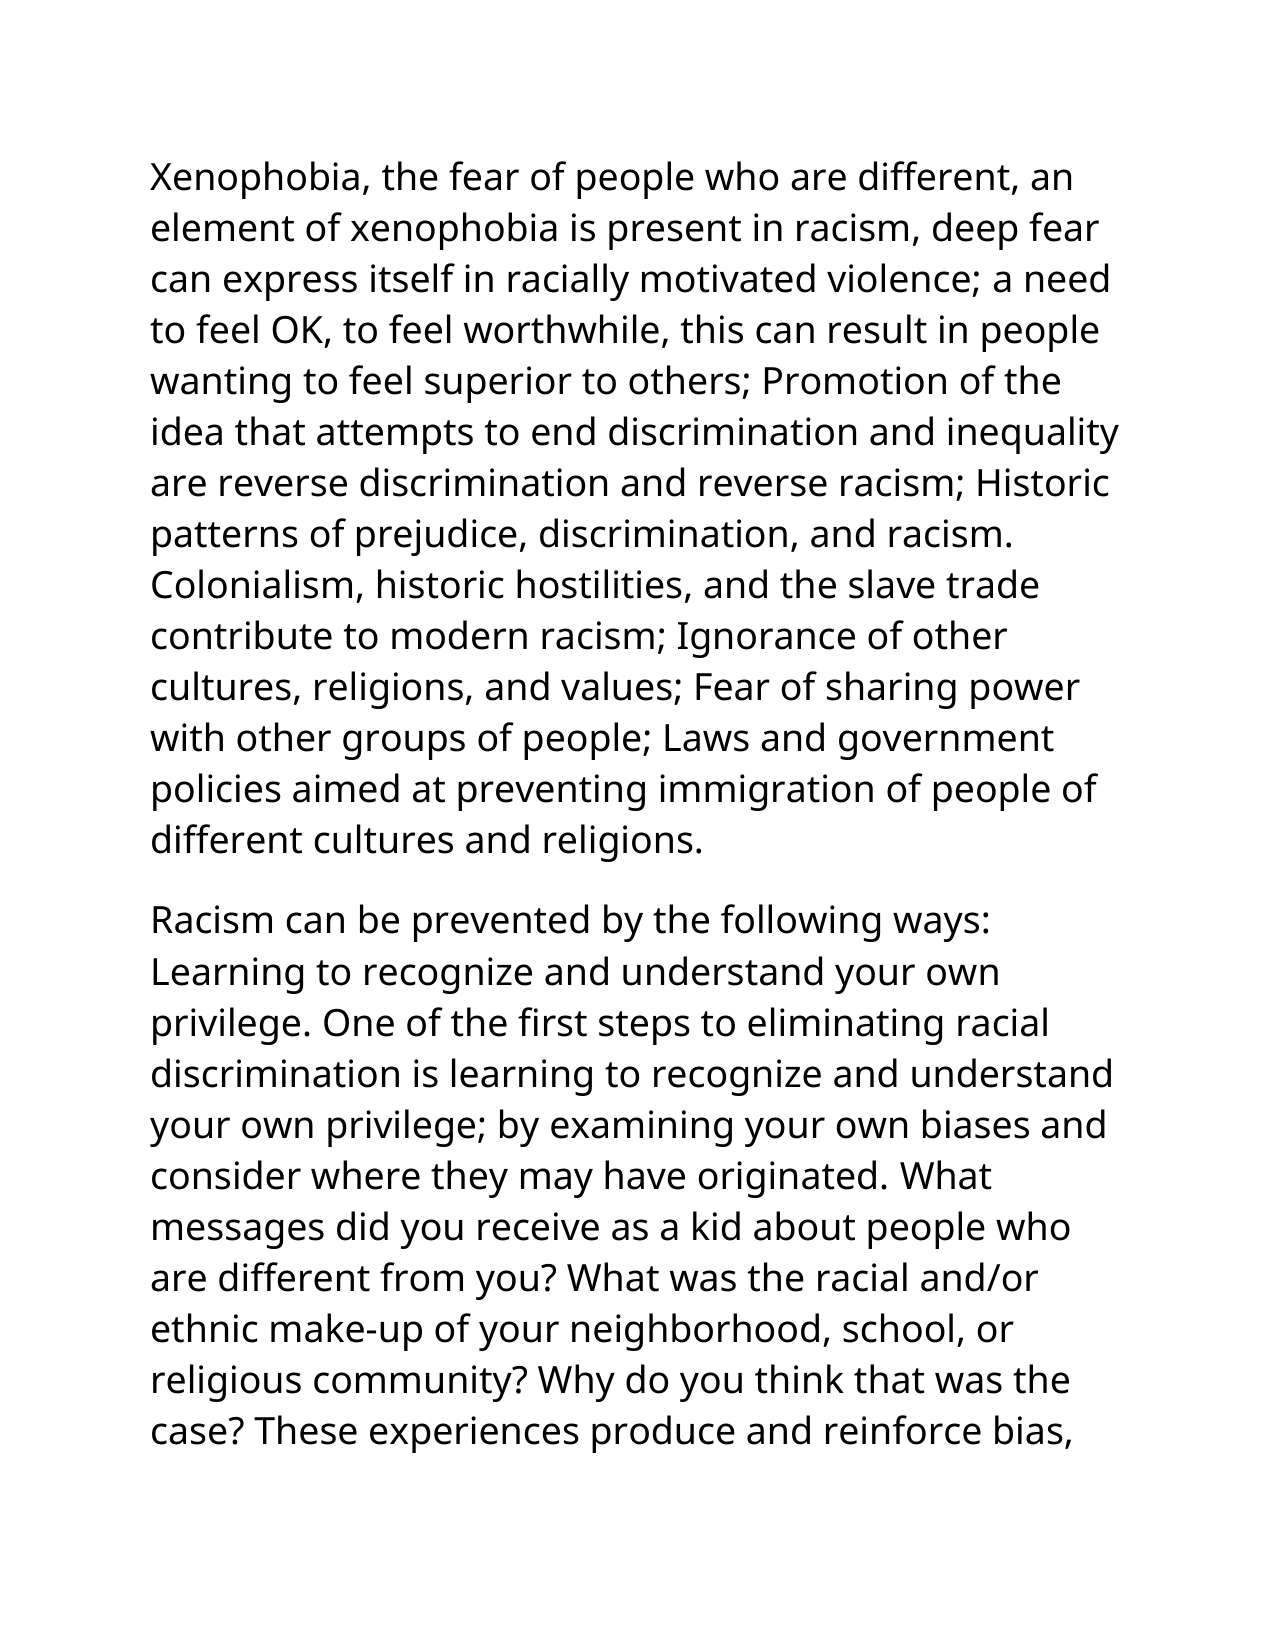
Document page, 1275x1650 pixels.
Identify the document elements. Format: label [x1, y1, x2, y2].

text [150, 894, 1125, 1455]
text [150, 150, 1125, 864]
